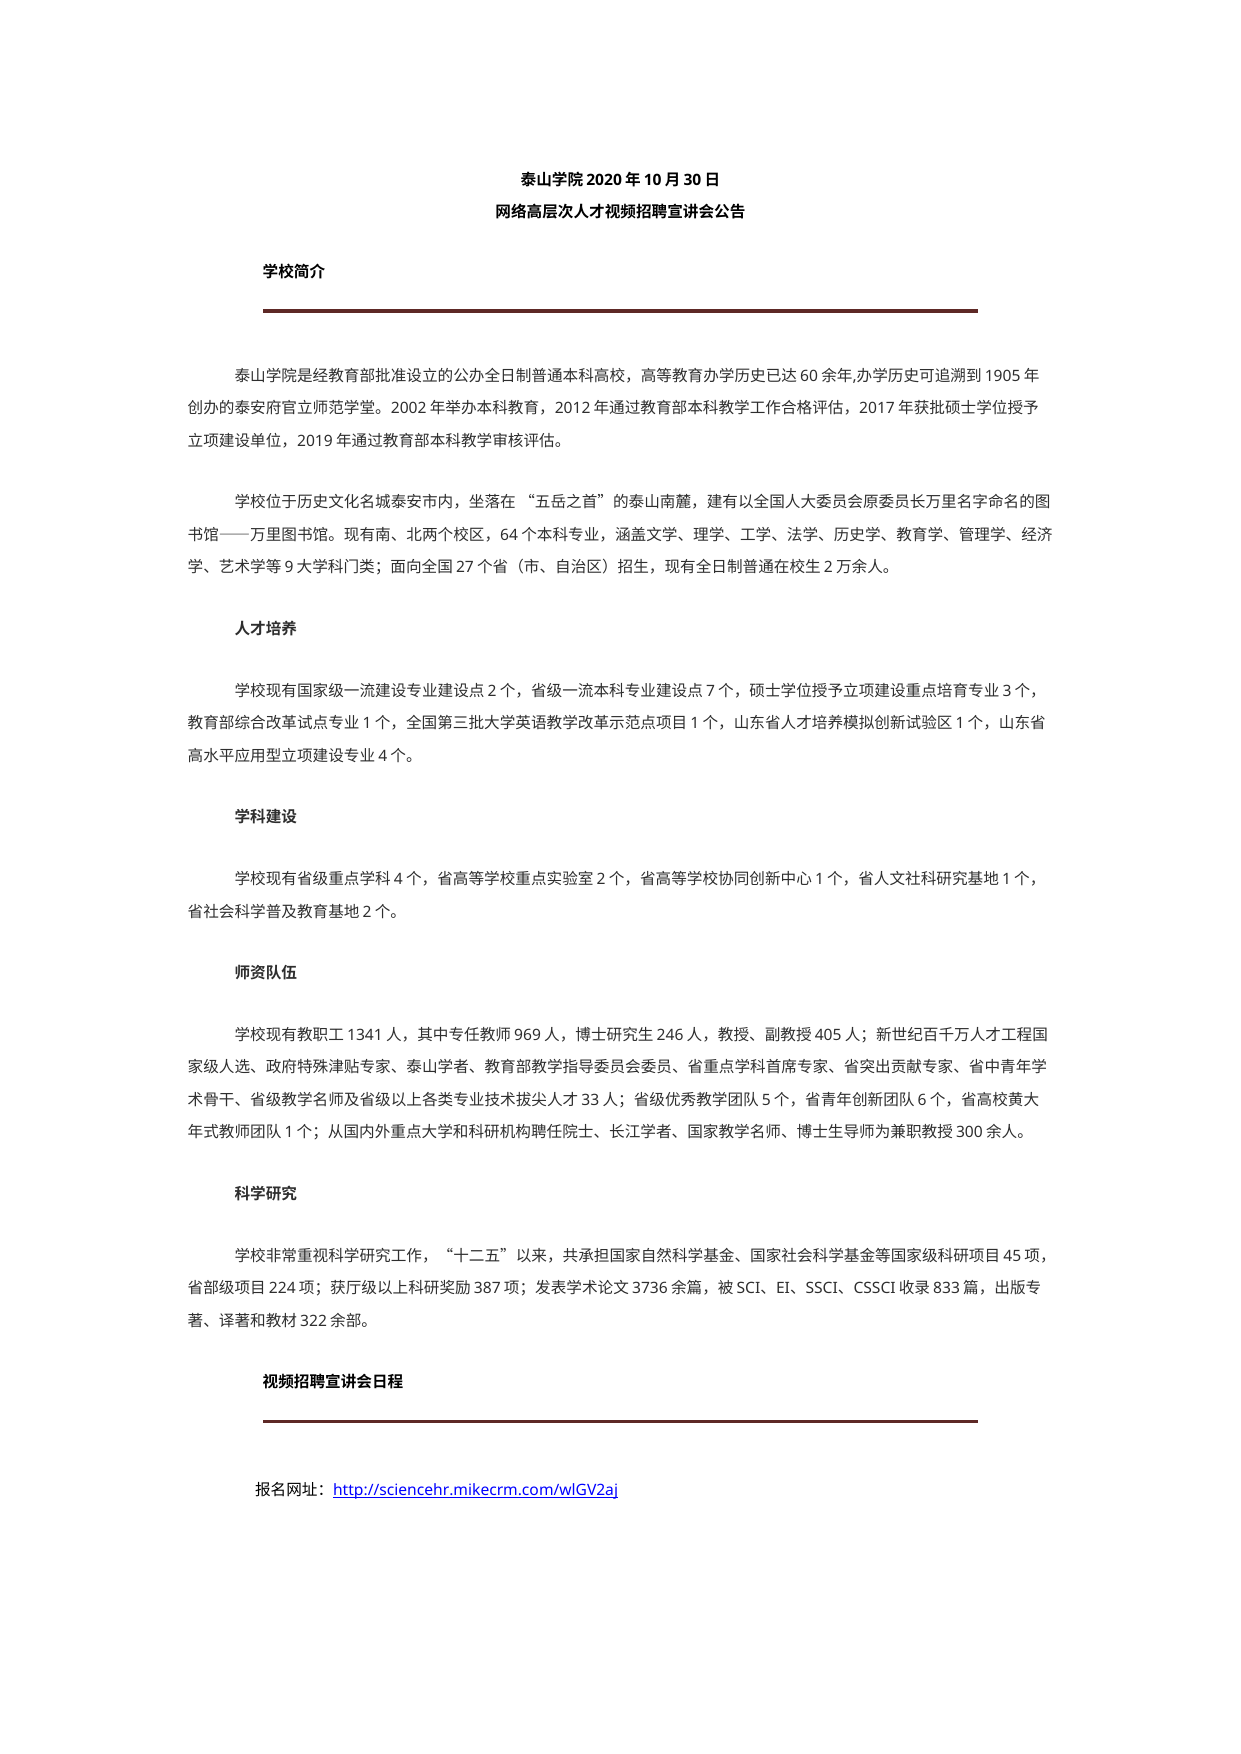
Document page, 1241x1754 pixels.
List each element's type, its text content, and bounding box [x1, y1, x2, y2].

text 人才培养 [187, 612, 1053, 644]
subtitle 视频招聘宣讲会日程 [262, 1365, 978, 1423]
text 学校现有国家级一流建设专业建设点2个，省级一流本科专业建设点7个，硕士学位授予立项建设重点培育专业3个，教育部综合改革试点专业1个，全国第三批大学英语教学改革示范点项目1个，山东省人才培养模拟创新试验区1个，山东省高水平应用型立项建设专业4个。 [187, 673, 1053, 771]
text 学科建设 [187, 800, 1053, 832]
text 报名网址：http://sciencehr.mikecrm.com/wlGV2aj [187, 1473, 1053, 1505]
text 学校非常重视科学研究工作，“十二五”以来，共承担国家自然科学基金、国家社会科学基金等国家级科研项目45项，省部级项目224项；获厅级以上科研奖励387项；发表学术论文3736余篇，被SCI、EI、SSCI、CSSCI收录833篇，出版专著、译著和教材322余部。 [187, 1238, 1053, 1336]
text 泰山学院2020年10月30日 [187, 162, 1053, 194]
text 泰山学院是经教育部批准设立的公办全日制普通本科高校，高等教育办学历史已达60余年,办学历史可追溯到1905年创办的泰安府官立师范学堂。2002年举办本科教育，2012年通过教育部本科教学工作合格评估，2017年获批硕士学位授予立项建设单位，2019年通过教育部本科教学审核评估。 [187, 358, 1053, 456]
text 学校现有教职工1341人，其中专任教师969人，博士研究生246人，教授、副教授405人；新世纪百千万人才工程国家级人选、政府特殊津贴专家、泰山学者、教育部教学指导委员会委员、省重点学科首席专家、省突出贡献专家、省中青年学术骨干、省级教学名师及省级以上各类专业技术拔尖人才33人；省级优秀教学团队5个，省青年创新团队6个，省高校黄大年式教师团队1个；从国内外重点大学和科研机构聘任院士、长江学者、国家教学名师、博士生导师为兼职教授300余人。 [187, 1017, 1053, 1147]
subtitle 学校简介 [262, 254, 978, 313]
text 学校位于历史文化名城泰安市内，坐落在 “五岳之首”的泰山南麓，建有以全国人大委员会原委员长万里名字命名的图书馆——万里图书馆。现有南、北两个校区，64个本科专业，涵盖文学、理学、工学、法学、历史学、教育学、管理学、经济学、艺术学等9大学科门类；面向全国27个省（市、自治区）招生，现有全日制普通在校生2万余人。 [187, 485, 1053, 582]
text 师资队伍 [187, 956, 1053, 988]
text 科学研究 [187, 1177, 1053, 1209]
text 学校现有省级重点学科4个，省高等学校重点实验室2个，省高等学校协同创新中心1个，省人文社科研究基地1个，省社会科学普及教育基地2个。 [187, 862, 1053, 927]
text 网络高层次人才视频招聘宣讲会公告 [187, 194, 1053, 227]
